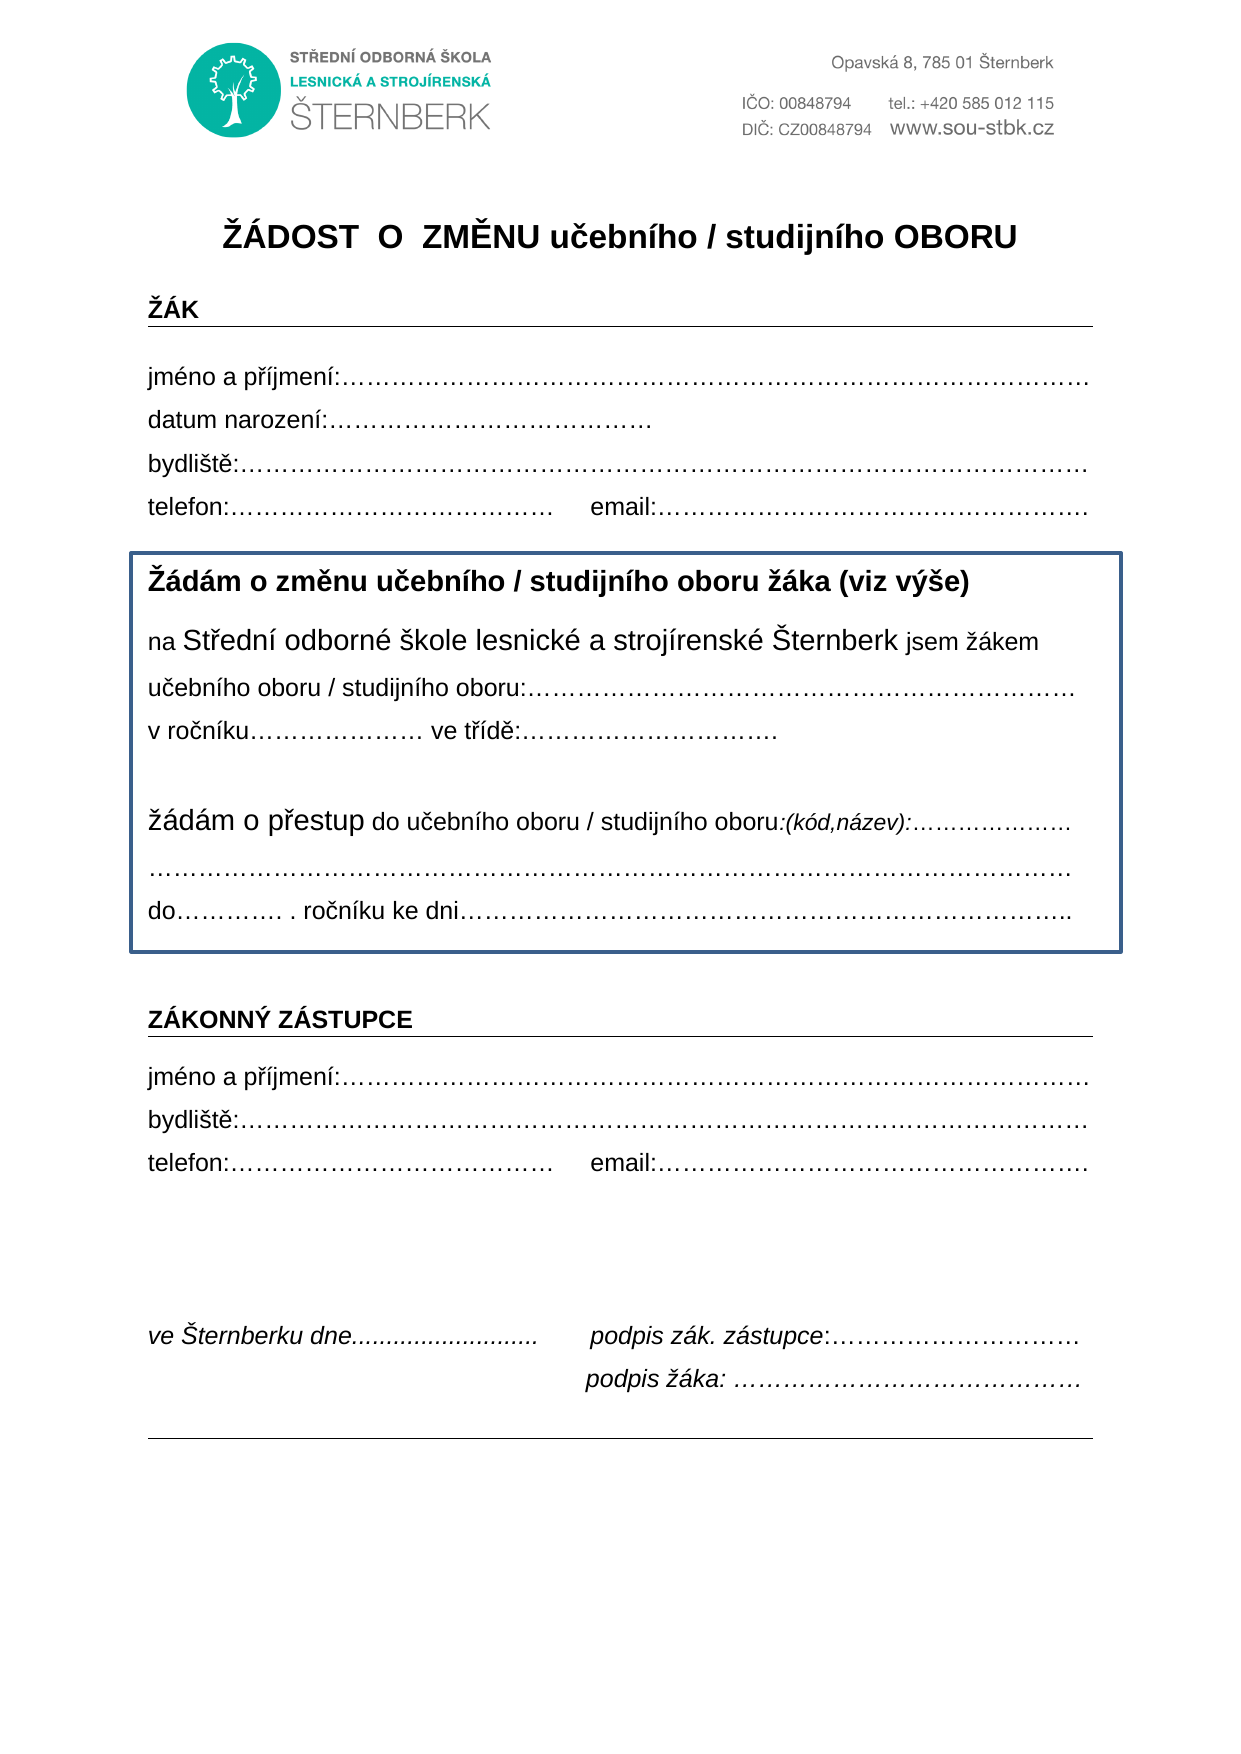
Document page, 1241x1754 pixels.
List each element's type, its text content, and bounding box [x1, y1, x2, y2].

picture [147, 6, 1093, 164]
text na Střední odborné škole lesnické a strojírenské Šternberk jsem žákem [148, 623, 1093, 656]
text podpis žáka: …………………………………… [148, 1364, 1093, 1393]
text ………………………………………………………………………………………………… [148, 853, 1093, 882]
text bydliště:………………………………………………………………………………………… [148, 1105, 1093, 1134]
text Žádám o změnu učebního / studijního oboru žáka (viz výše) [148, 563, 1093, 597]
text učebního oboru / studijního oboru:………………………………………………………… [148, 673, 1093, 702]
text ŽÁDOST O ZMĚNU učebního / studijního OBORU [148, 217, 1093, 255]
text v ročníku………………… ve třídě:…………………………. [148, 716, 1093, 745]
text ŽÁK [148, 295, 1093, 326]
text do…………. . ročníku ke dni……………………………………………………………….. [148, 896, 1093, 925]
text jméno a příjmení:……………………………………………………………………………… [148, 1062, 1093, 1091]
text jméno a příjmení:……………………………………………………………………………… [148, 362, 1093, 391]
text ZÁKONNÝ ZÁSTUPCE [148, 1005, 1093, 1036]
text ve Šternberku dne........................... podpis zák. zástupce:………………………… [148, 1321, 1093, 1350]
text žádám o přestup do učebního oboru / studijního oboru:(kód,název):………………… [148, 803, 1093, 836]
text telefon:………………………………… email:……………………………………………. [148, 492, 1093, 520]
text datum narození:………………………………… [148, 405, 1093, 434]
text telefon:………………………………… email:……………………………………………. [148, 1148, 1093, 1177]
text bydliště:………………………………………………………………………………………… [148, 448, 1093, 477]
